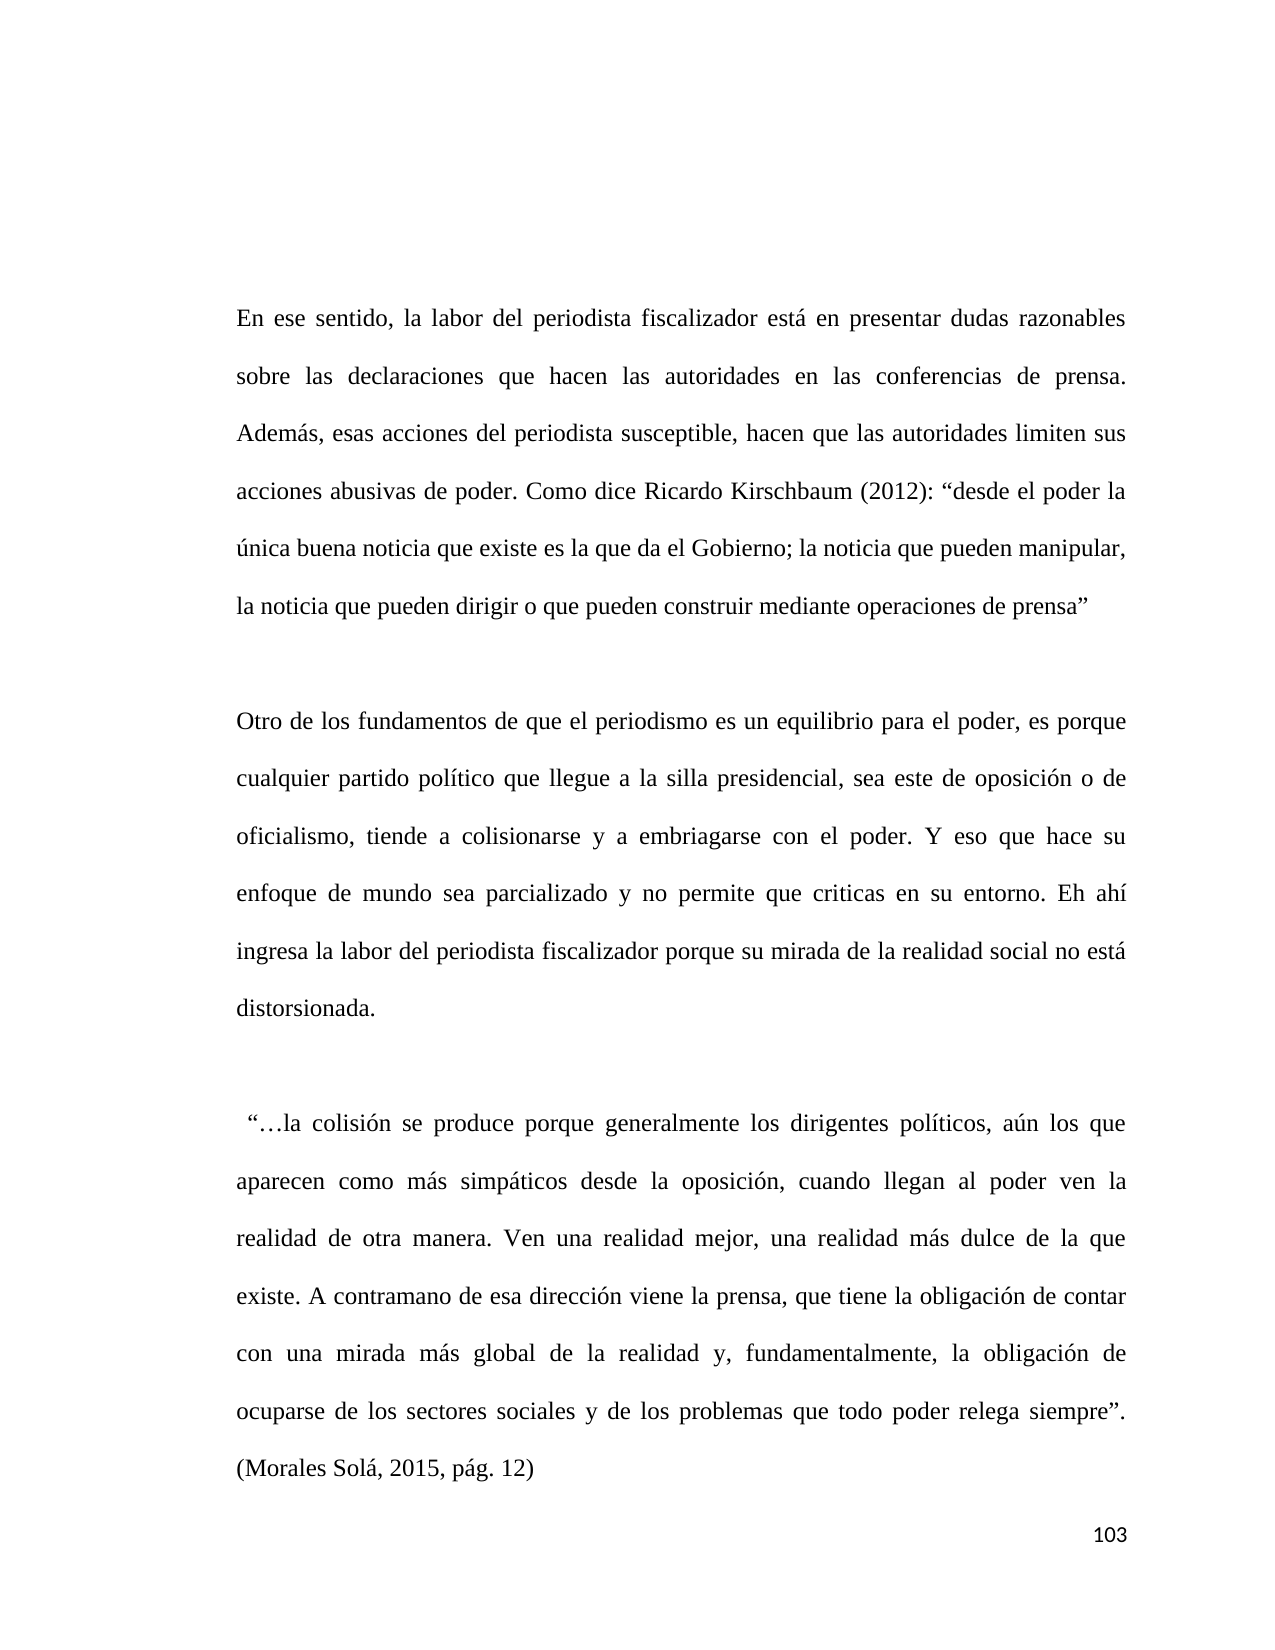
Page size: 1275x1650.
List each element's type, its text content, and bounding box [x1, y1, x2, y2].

text Otro de los fundamentos de que el periodismo es un equilibrio para el poder, es porque cualquier partido político que llegue a la silla presidencial, sea este de oposición o de oficialismo, tiende a colisionarse y a embriagarse con el poder. Y eso que hace su enfoque de mundo sea parcializado y no permite que criticas en su entorno. Eh ahí ingresa la labor del periodista fiscalizador porque su mirada de la realidad social no está distorsionada. [236, 706, 1127, 1022]
text “…la colisión se produce porque generalmente los dirigentes políticos, aún los que aparecen como más simpáticos desde la oposición, cuando llegan al poder ven la realidad de otra manera. Ven una realidad mejor, una realidad más dulce de la que existe. A contramano de esa dirección viene la prensa, que tiene la obligación de contar con una mirada más global de la realidad y, fundamentalmente, la obligación de ocuparse de los sectores sociales y de los problemas que todo poder relega siempre”. (Morales Solá, 2015, pág. 12) [236, 1108, 1127, 1482]
text En ese sentido, la labor del periodista fiscalizador está en presentar dudas razonables sobre las declaraciones que hacen las autoridades en las conferencias de prensa. Además, esas acciones del periodista susceptible, hacen que las autoridades limiten sus acciones abusivas de poder. Como dice Ricardo Kirschbaum (2012): “desde el poder la única buena noticia que existe es la que da el Gobierno; la noticia que pueden manipular, la noticia que pueden dirigir o que pueden construir mediante operaciones de prensa” [236, 303, 1127, 619]
